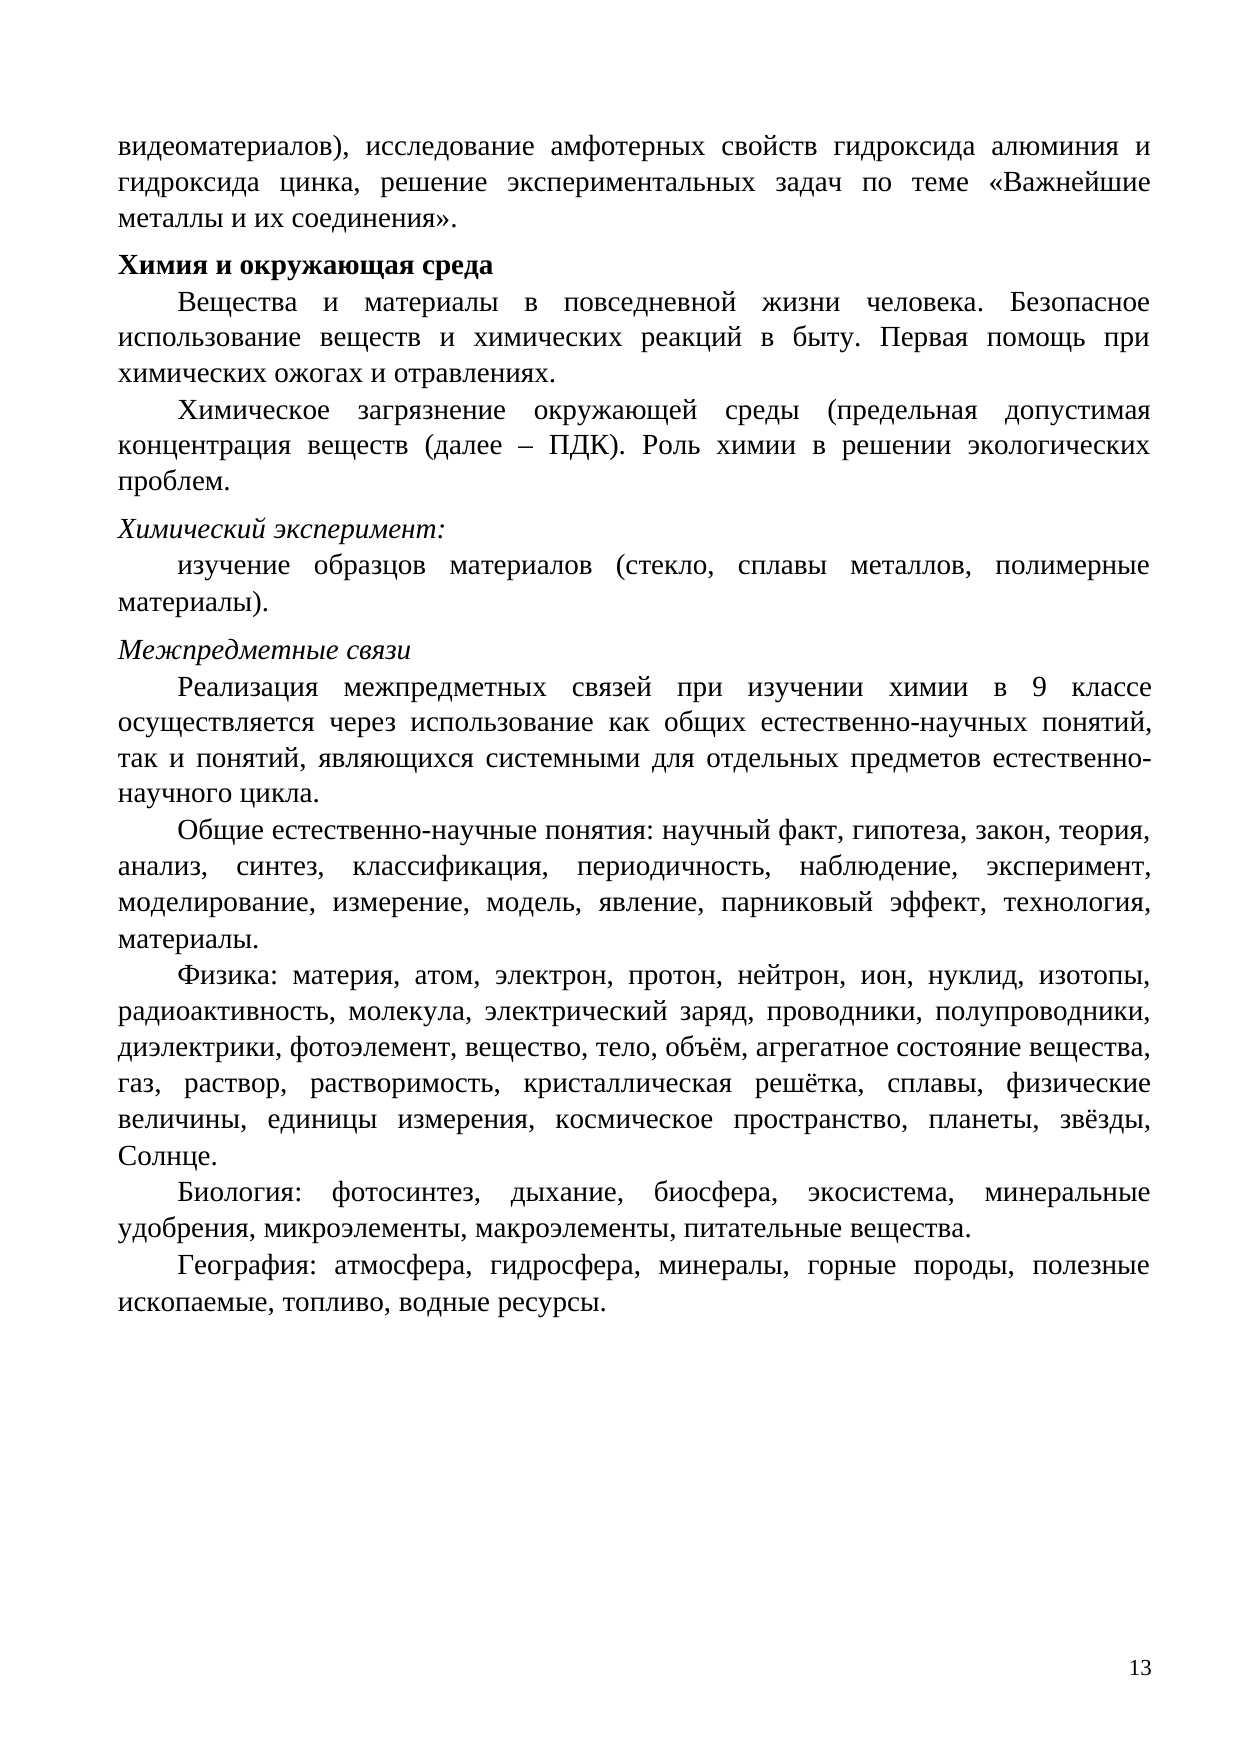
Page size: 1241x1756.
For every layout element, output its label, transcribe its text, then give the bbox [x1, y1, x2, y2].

text Химическое загрязнение окружающей среды (предельная допустимая концентрация веществ (далее – ПДК). Роль химии в решении экологических проблем. [118, 392, 1151, 496]
text Межпредметные связи [118, 632, 1163, 666]
text Химический эксперимент: [118, 511, 1163, 544]
text Вещества и материалы в повседневной жизни человека. Безопасное использование веществ и химических реакций в быту. Первая помощь при химических ожогах и отравлениях. [118, 284, 1150, 389]
text Общие естественно-научные понятия: научный факт, гипотеза, закон, теория, анализ, синтез, классификация, периодичность, наблюдение, эксперимент, моделирование, измерение, модель, явление, парниковый эффект, технология, материалы. [118, 812, 1151, 954]
text Физика: материя, атом, электрон, протон, нейтрон, ион, нуклид, изотопы, радиоактивность, молекула, электрический заряд, проводники, полупроводники, диэлектрики, фотоэлемент, вещество, тело, объём, агрегатное состояние вещества, газ, раствор, растворимость, кристаллическая решётка, сплавы, физические величины, единицы измерения, космическое пространство, планеты, звёзды, Солнце. [118, 957, 1151, 1171]
text видеоматериалов), исследование амфотерных свойств гидроксида алюминия и гидроксида цинка, решение экспериментальных задач по теме «Важнейшие металлы и их соединения». [118, 128, 1151, 233]
text География: атмосфера, гидросфера, минералы, горные породы, полезные ископаемые, топливо, водные ресурсы. [118, 1247, 1150, 1317]
text Биология: фотосинтез, дыхание, биосфера, экосистема, минеральные удобрения, микроэлементы, макроэлементы, питательные вещества. [118, 1174, 1151, 1244]
text Реализация межпредметных связей при изучении химии в 9 классе осуществляется через использование как общих естественно-научных понятий, так и понятий, являющихся системными для отдельных предметов естественно- научного цикла. [118, 669, 1152, 809]
text изучение образцов материалов (стекло, сплавы металлов, полимерные материалы). [118, 547, 1150, 618]
text Химия и окружающая среда [118, 247, 1163, 281]
